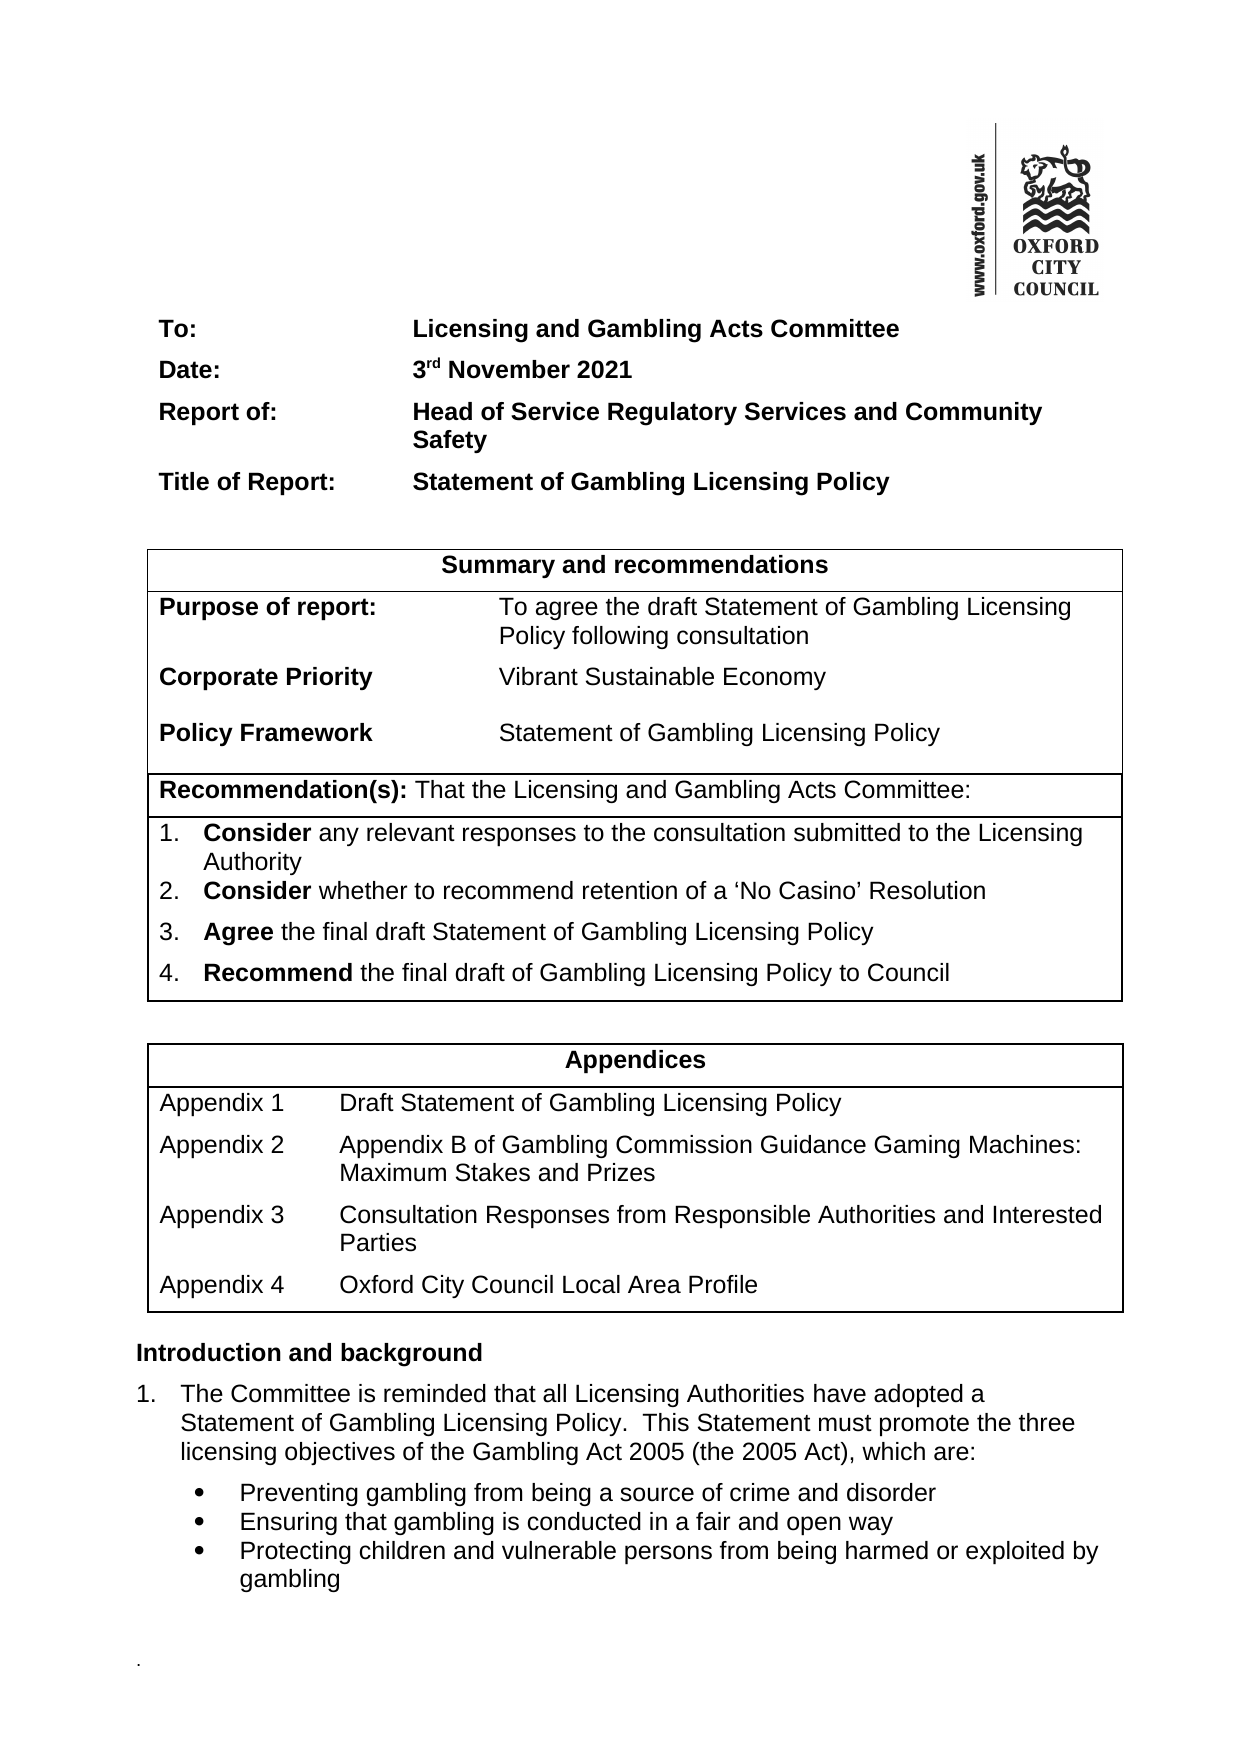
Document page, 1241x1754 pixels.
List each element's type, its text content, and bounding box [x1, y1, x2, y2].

subtitle Introduction and background [136, 1338, 1104, 1367]
table_cell Consider any relevant responses to the consultation submitted to the Licensing Authority [192, 818, 1121, 876]
table_cell 4. [149, 958, 192, 999]
table_cell Appendix 3 [149, 1200, 328, 1269]
table_cell Date: [147, 355, 401, 396]
table_cell Agree the final draft Statement of Gambling Licensing Policy [192, 917, 1121, 958]
table_cell Statement of Gambling Licensing Policy [401, 466, 1068, 508]
table_cell 3rd November 2021 [401, 355, 1068, 396]
table_cell Report of: [147, 396, 401, 466]
table_header Appendices [149, 1045, 1122, 1086]
table_cell Corporate Priority [148, 662, 487, 718]
table_cell Head of Service Regulatory Services and Community Safety [401, 396, 1068, 466]
table_cell Title of Report: [147, 466, 401, 508]
table_header Summary and recommendations [148, 550, 1122, 591]
table_cell Recommendation(s): That the Licensing and Gambling Acts Committee: [149, 775, 1121, 816]
table_cell To agree the draft Statement of Gambling Licensing Policy following consultation [487, 592, 1122, 662]
table_cell Appendix 2 [149, 1130, 328, 1199]
table_cell Consultation Responses from Responsible Authorities and Interested Parties [328, 1200, 1122, 1269]
text Protecting children and vulnerable persons from being harmed or exploited by gambling [195, 1536, 1104, 1593]
text The Committee is reminded that all Licensing Authorities have adopted a Statement of Gambling Licensing Policy. This Statement must promote the three licensing objectives of the Gambling Act 2005 (the 2005 Act), which are: [136, 1379, 1104, 1465]
table_cell Consider whether to recommend retention of a ‘No Casino’ Resolution [192, 876, 1121, 917]
picture [966, 118, 1105, 302]
table_cell 2. [149, 876, 192, 917]
table_cell Draft Statement of Gambling Licensing Policy [328, 1088, 1122, 1129]
text Ensuring that gambling is conducted in a fair and open way [195, 1507, 1104, 1536]
table_header To: [147, 314, 401, 355]
table_cell Appendix 1 [149, 1088, 328, 1129]
table_cell Purpose of report: [148, 592, 487, 662]
table_cell Appendix B of Gambling Commission Guidance Gaming Machines: Maximum Stakes and Prizes [328, 1130, 1122, 1199]
table_cell 3. [149, 917, 192, 958]
table_cell Recommend the final draft of Gambling Licensing Policy to Council [192, 958, 1121, 999]
table_cell Statement of Gambling Licensing Policy [487, 718, 1122, 773]
table_cell 1. [149, 818, 192, 876]
table_header Licensing and Gambling Acts Committee [401, 314, 1068, 355]
table_cell Appendix 4 [149, 1270, 328, 1311]
table_cell Vibrant Sustainable Economy [487, 662, 1122, 718]
text Preventing gambling from being a source of crime and disorder [195, 1478, 1104, 1507]
table_cell Policy Framework [148, 718, 487, 773]
table_cell Oxford City Council Local Area Profile [328, 1270, 1122, 1311]
